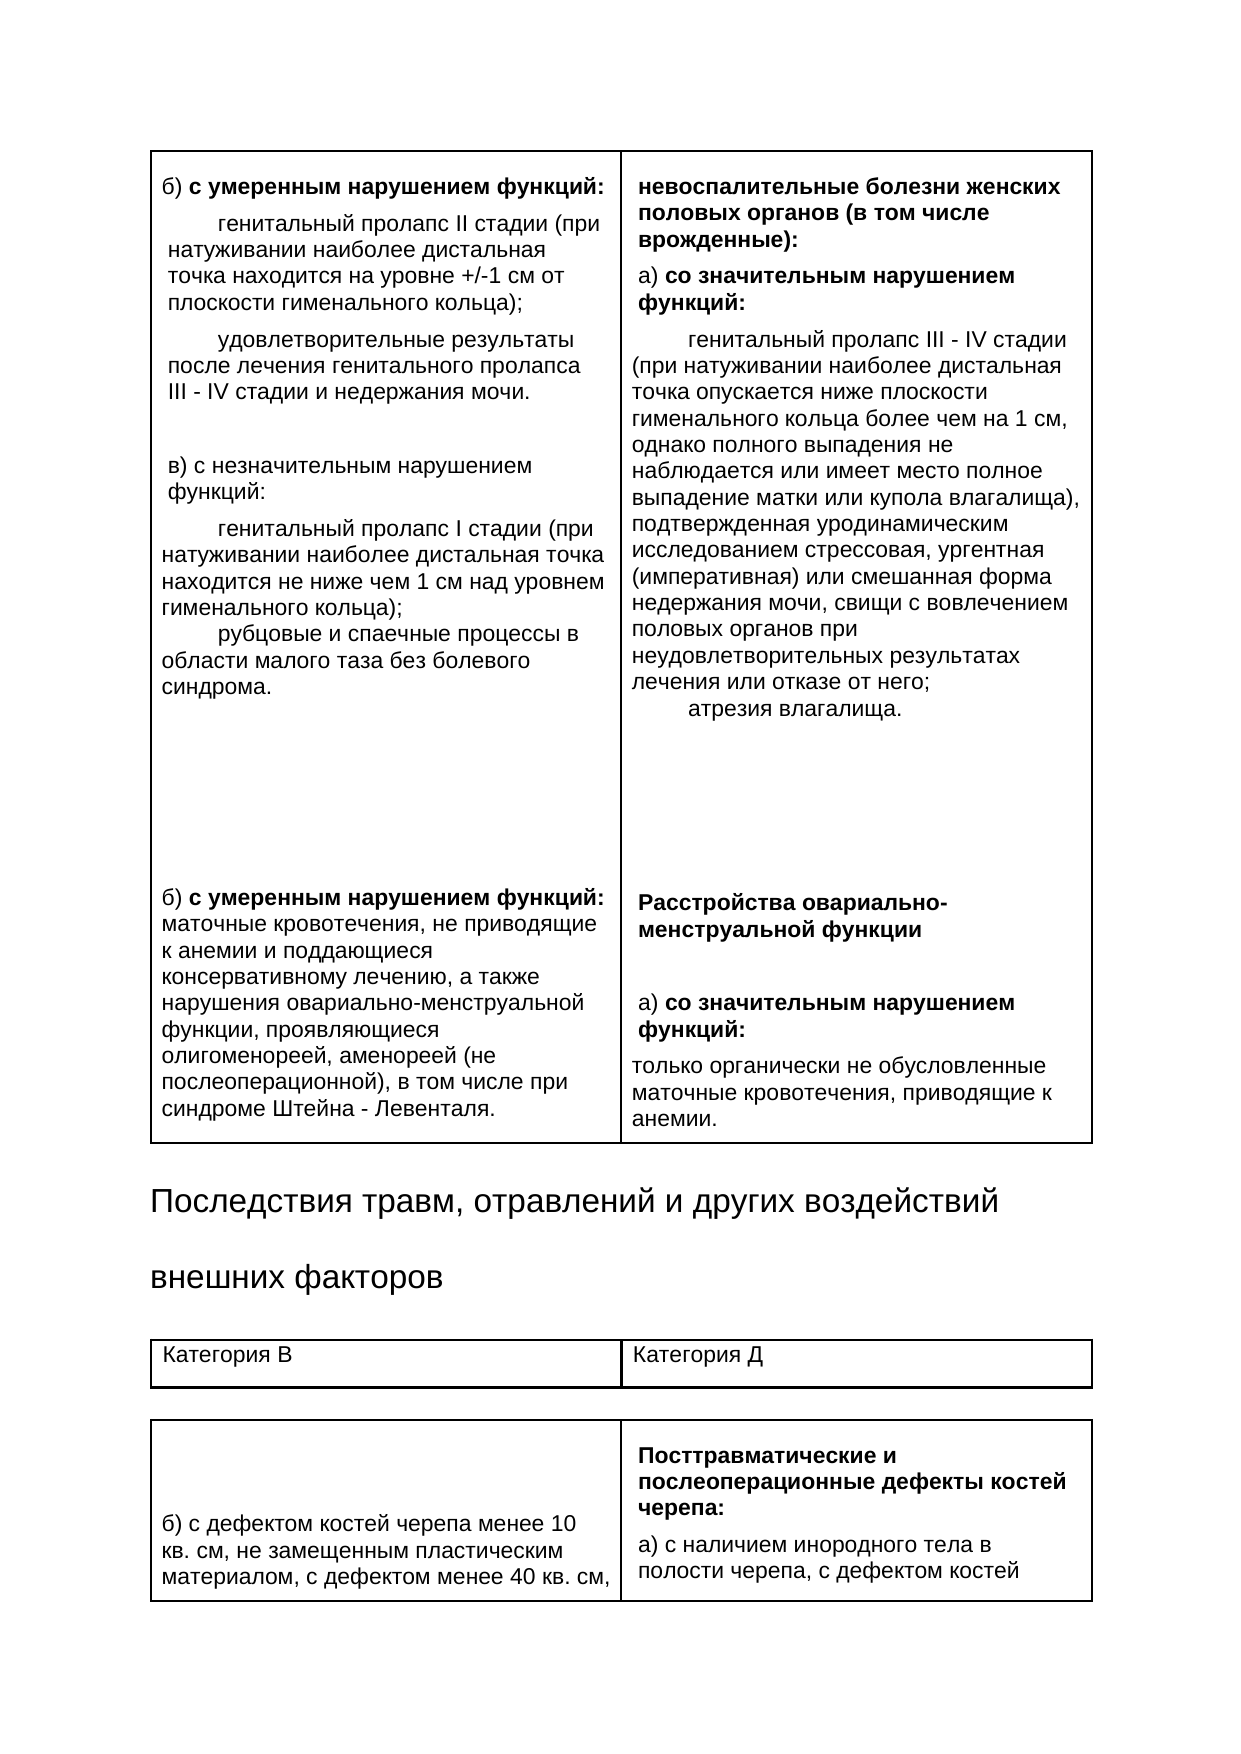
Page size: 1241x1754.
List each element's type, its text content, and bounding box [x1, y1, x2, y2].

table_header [152, 152, 620, 1142]
table_header Категория В [152, 1341, 620, 1386]
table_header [152, 1421, 620, 1600]
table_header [622, 152, 1091, 1142]
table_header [622, 1421, 1091, 1600]
subtitle внешних факторов [150, 1257, 1090, 1296]
table_header Категория Д [623, 1341, 1091, 1386]
subtitle Последствия травм, отравлений и других воздействий [150, 1181, 1090, 1220]
